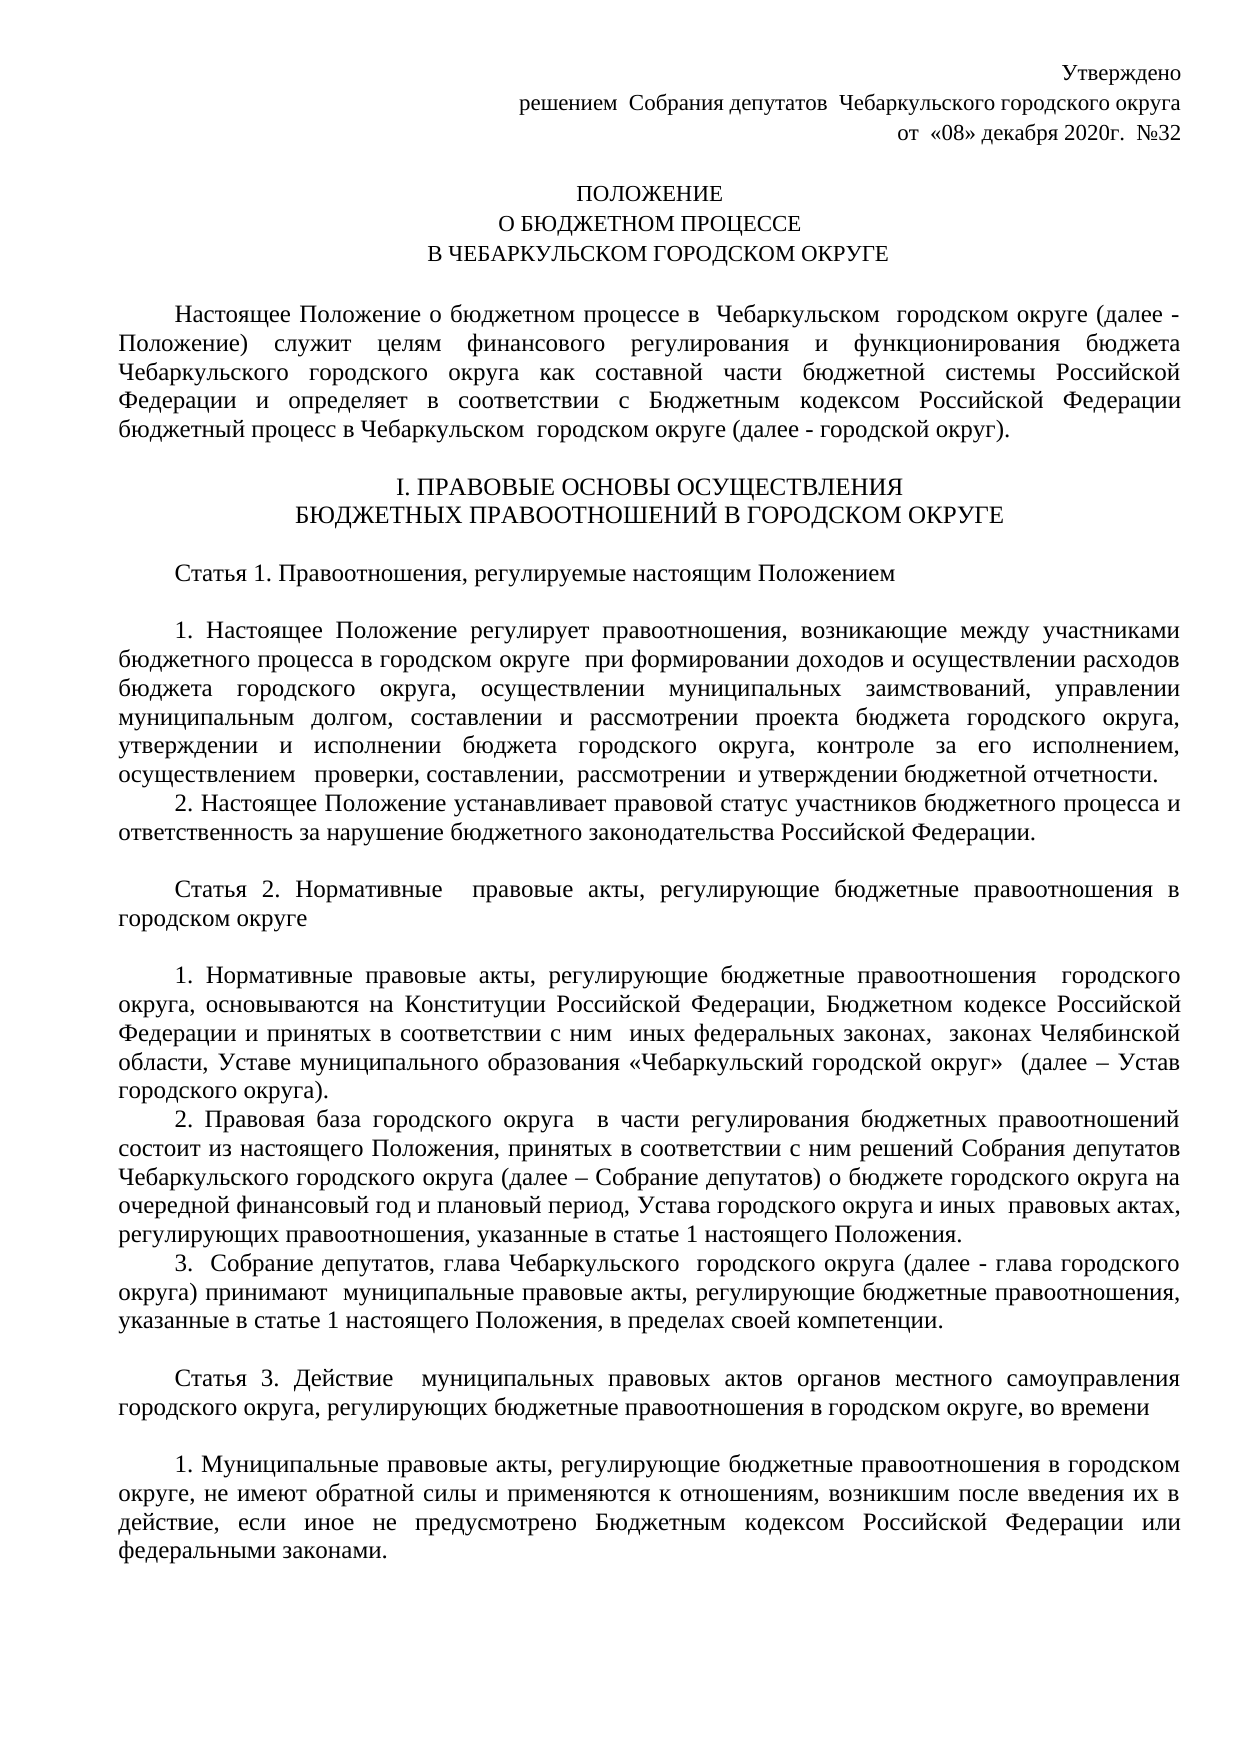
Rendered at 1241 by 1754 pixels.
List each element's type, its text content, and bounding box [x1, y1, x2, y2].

text БЮДЖЕТНЫХ ПРАВООТНОШЕНИЙ В ГОРОДСКОМ ОКРУГЕ [118, 501, 1181, 529]
text О БЮДЖЕТНОМ ПРОЦЕССЕ [118, 210, 1181, 236]
text ПОЛОЖЕНИЕ [118, 180, 1181, 206]
text I. ПРАВОВЫЕ ОСНОВЫ ОСУЩЕСТВЛЕНИЯ [118, 472, 1181, 501]
text 1. Муниципальные правовые акты, регулирующие бюджетные правоотношения в городском округе, не имеют обратной силы и применяются к отношениям, возникшим после введения их в действие, если иное не предусмотрено Бюджетным кодексом Российской Федерации или федеральными законами. [118, 1449, 1181, 1564]
text 1. Настоящее Положение регулирует правоотношения, возникающие между участниками бюджетного процесса в городском округе при формировании доходов и осуществлении расходов бюджета городского округа, осуществлении муниципальных заимствований, управлении муниципальным долгом, составлении и рассмотрении проекта бюджета городского округа, утверждении и исполнении бюджета городского округа, контроле за его исполнением, осуществлением проверки, составлении, рассмотрении и утверждении бюджетной отчетности. [118, 616, 1181, 788]
text Настоящее Положение о бюджетном процессе в Чебаркульском городском округе (далее - Положение) служит целям финансового регулирования и функционирования бюджета Чебаркульского городского округа как составной части бюджетной системы Российской Федерации и определяет в соответствии с Бюджетным кодексом Российской Федерации бюджетный процесс в Чебаркульском городском округе (далее - городской округ). [118, 299, 1181, 443]
text 2. Настоящее Положение устанавливает правовой статус участников бюджетного процесса и ответственность за нарушение бюджетного законодательства Российской Федерации. [118, 788, 1181, 846]
text Статья 1. Правоотношения, регулируемые настоящим Положением [118, 558, 1181, 587]
text В ЧЕБАРКУЛЬСКОМ ГОРОДСКОМ ОКРУГЕ [118, 240, 1181, 267]
text Статья 2. Нормативные правовые акты, регулирующие бюджетные правоотношения в городском округе [118, 874, 1181, 932]
text 1. Нормативные правовые акты, регулирующие бюджетные правоотношения городского округа, основываются на Конституции Российской Федерации, Бюджетном кодексе Российской Федерации и принятых в соответствии с ним иных федеральных законах, законах Челябинской области, Уставе муниципального образования «Чебаркульский городской округ» (далее – Устав городского округа). [118, 961, 1181, 1104]
text решением Собрания депутатов Чебаркульского городского округа [118, 89, 1181, 116]
text 3. Собрание депутатов, глава Чебаркульского городского округа (далее - глава городского округа) принимают муниципальные правовые акты, регулирующие бюджетные правоотношения, указанные в статье 1 настоящего Положения, в пределах своей компетенции. [118, 1248, 1181, 1334]
text от «08» декабря 2020г. №32 [118, 119, 1181, 146]
text 2. Правовая база городского округа в части регулирования бюджетных правоотношений состоит из настоящего Положения, принятых в соответствии с ним решений Собрания депутатов Чебаркульского городского округа (далее – Собрание депутатов) о бюджете городского округа на очередной финансовый год и плановый период, Устава городского округа и иных правовых актах, регулирующих правоотношения, указанные в статье 1 настоящего Положения. [118, 1104, 1181, 1248]
text Утверждено [118, 59, 1181, 85]
text Статья 3. Действие муниципальных правовых актов органов местного самоуправления городского округа, регулирующих бюджетные правоотношения в городском округе, во времени [118, 1363, 1181, 1421]
